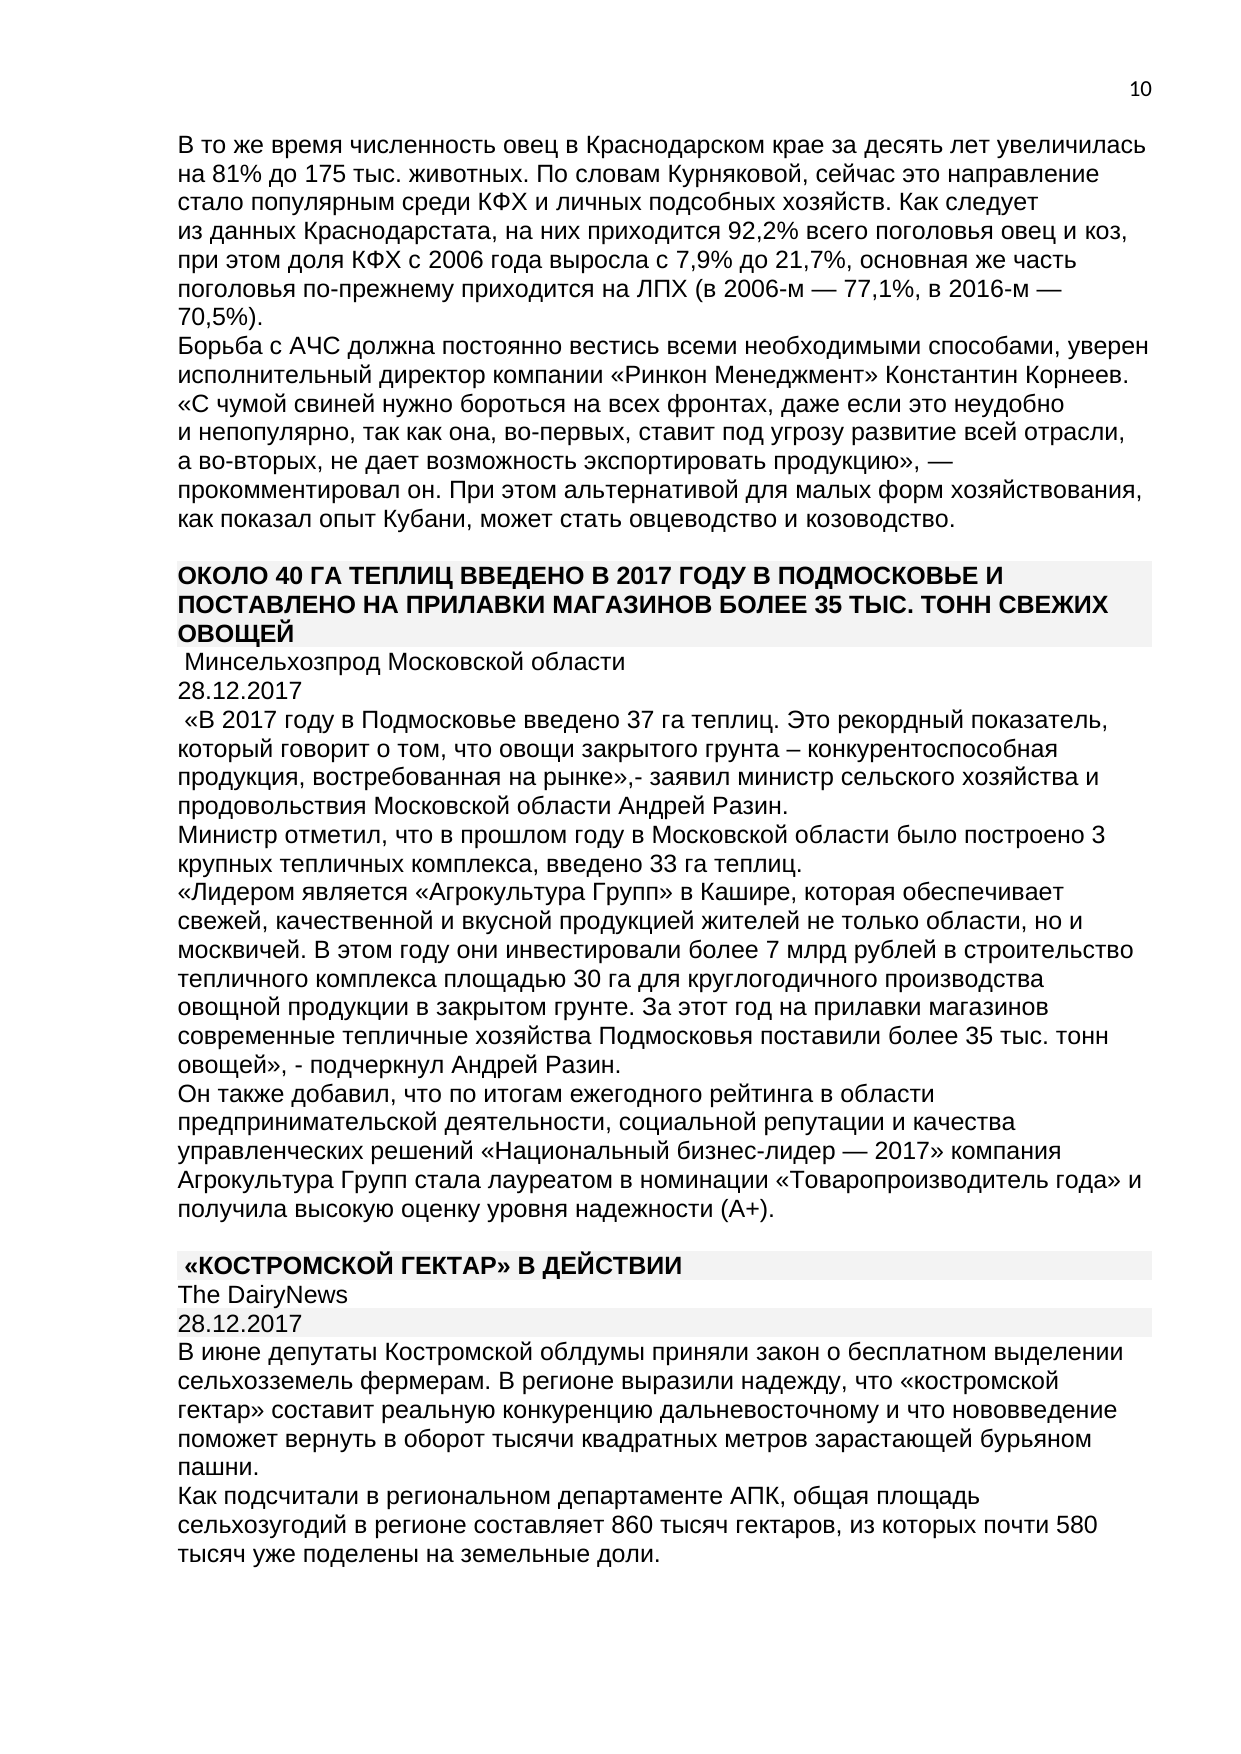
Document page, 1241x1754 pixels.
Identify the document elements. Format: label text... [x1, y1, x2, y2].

text Министр отметил, что в прошлом году в Московской области было построено 3 крупных тепличных комплекса, введено 33 га теплиц. [177, 820, 1152, 877]
text Борьба с АЧС должна постоянно вестись всеми необходимыми способами, уверен исполнительный директор компании «Ринкон Менеджмент» Константин Корнеев. «С чумой свиней нужно бороться на всех фронтах, даже если это неудобно и непопулярно, так как она, во-первых, ставит под угрозу развитие всей отрасли, а во-вторых, не дает возможность экспортировать продукцию», — прокомментировал он. При этом альтернативой для малых форм хозяйствования, как показал опыт Кубани, может стать овцеводство и козоводство. [177, 331, 1152, 532]
text Минсельхозпрод Московской области [177, 647, 1152, 676]
text Он также добавил, что по итогам ежегодного рейтинга в области предпринимательской деятельности, социальной репутации и качества управленческих решений «Национальный бизнес-лидер — 2017» компания Агрокультура Групп стала лауреатом в номинации «Товаропроизводитель года» и получила высокую оценку уровня надежности (А+). [177, 1078, 1152, 1222]
text The DairyNews [177, 1280, 1152, 1308]
text Как подсчитали в региональном департаменте АПК, общая площадь сельхозугодий в регионе составляет 860 тысяч гектаров, из которых почти 580 тысяч уже поделены на земельные доли. [177, 1481, 1152, 1567]
text «Лидером является «Агрокультура Групп» в Кашире, которая обеспечивает свежей, качественной и вкусной продукцией жителей не только области, но и москвичей. В этом году они инвестировали более 7 млрд рублей в строительство тепличного комплекса площадью 30 га для круглогодичного производства овощной продукции в закрытом грунте. За этот год на прилавки магазинов современные тепличные хозяйства Подмосковья поставили более 35 тыс. тонн овощей», - подчеркнул Андрей Разин. [177, 877, 1152, 1078]
text «В 2017 году в Подмосковье введено 37 га теплиц. Это рекордный показатель, который говорит о том, что овощи закрытого грунта – конкурентоспособная продукция, востребованная на рынке»,- заявил министр сельского хозяйства и продовольствия Московской области Андрей Разин. [177, 705, 1152, 820]
text 28.12.2017 [177, 1308, 1152, 1337]
text В то же время численность овец в Краснодарском крае за десять лет увеличилась на 81% до 175 тыс. животных. По словам Курняковой, сейчас это направление стало популярным среди КФХ и личных подсобных хозяйств. Как следует из данных Краснодарстата, на них приходится 92,2% всего поголовья овец и коз, при этом доля КФХ с 2006 года выросла с 7,9% до 21,7%, основная же часть поголовья по-прежнему приходится на ЛПХ (в 2006-м — 77,1%, в 2016-м — 70,5%). [177, 130, 1152, 331]
text В июне депутаты Костромской облдумы приняли закон о бесплатном выделении сельхозземель фермерам. В регионе выразили надежду, что «костромской гектар» составит реальную конкуренцию дальневосточному и что нововведение поможет вернуть в оборот тысячи квадратных метров зарастающей бурьяном пашни. [177, 1337, 1152, 1481]
text 28.12.2017 [177, 676, 1152, 705]
text «Костромской гектар» в действии [177, 1251, 1152, 1280]
subtitle Около 40 га теплиц введено в 2017 году в Подмосковье и поставлено на прилавки магазинов более 35 тыс. тонн свежих овощей [177, 561, 1152, 647]
